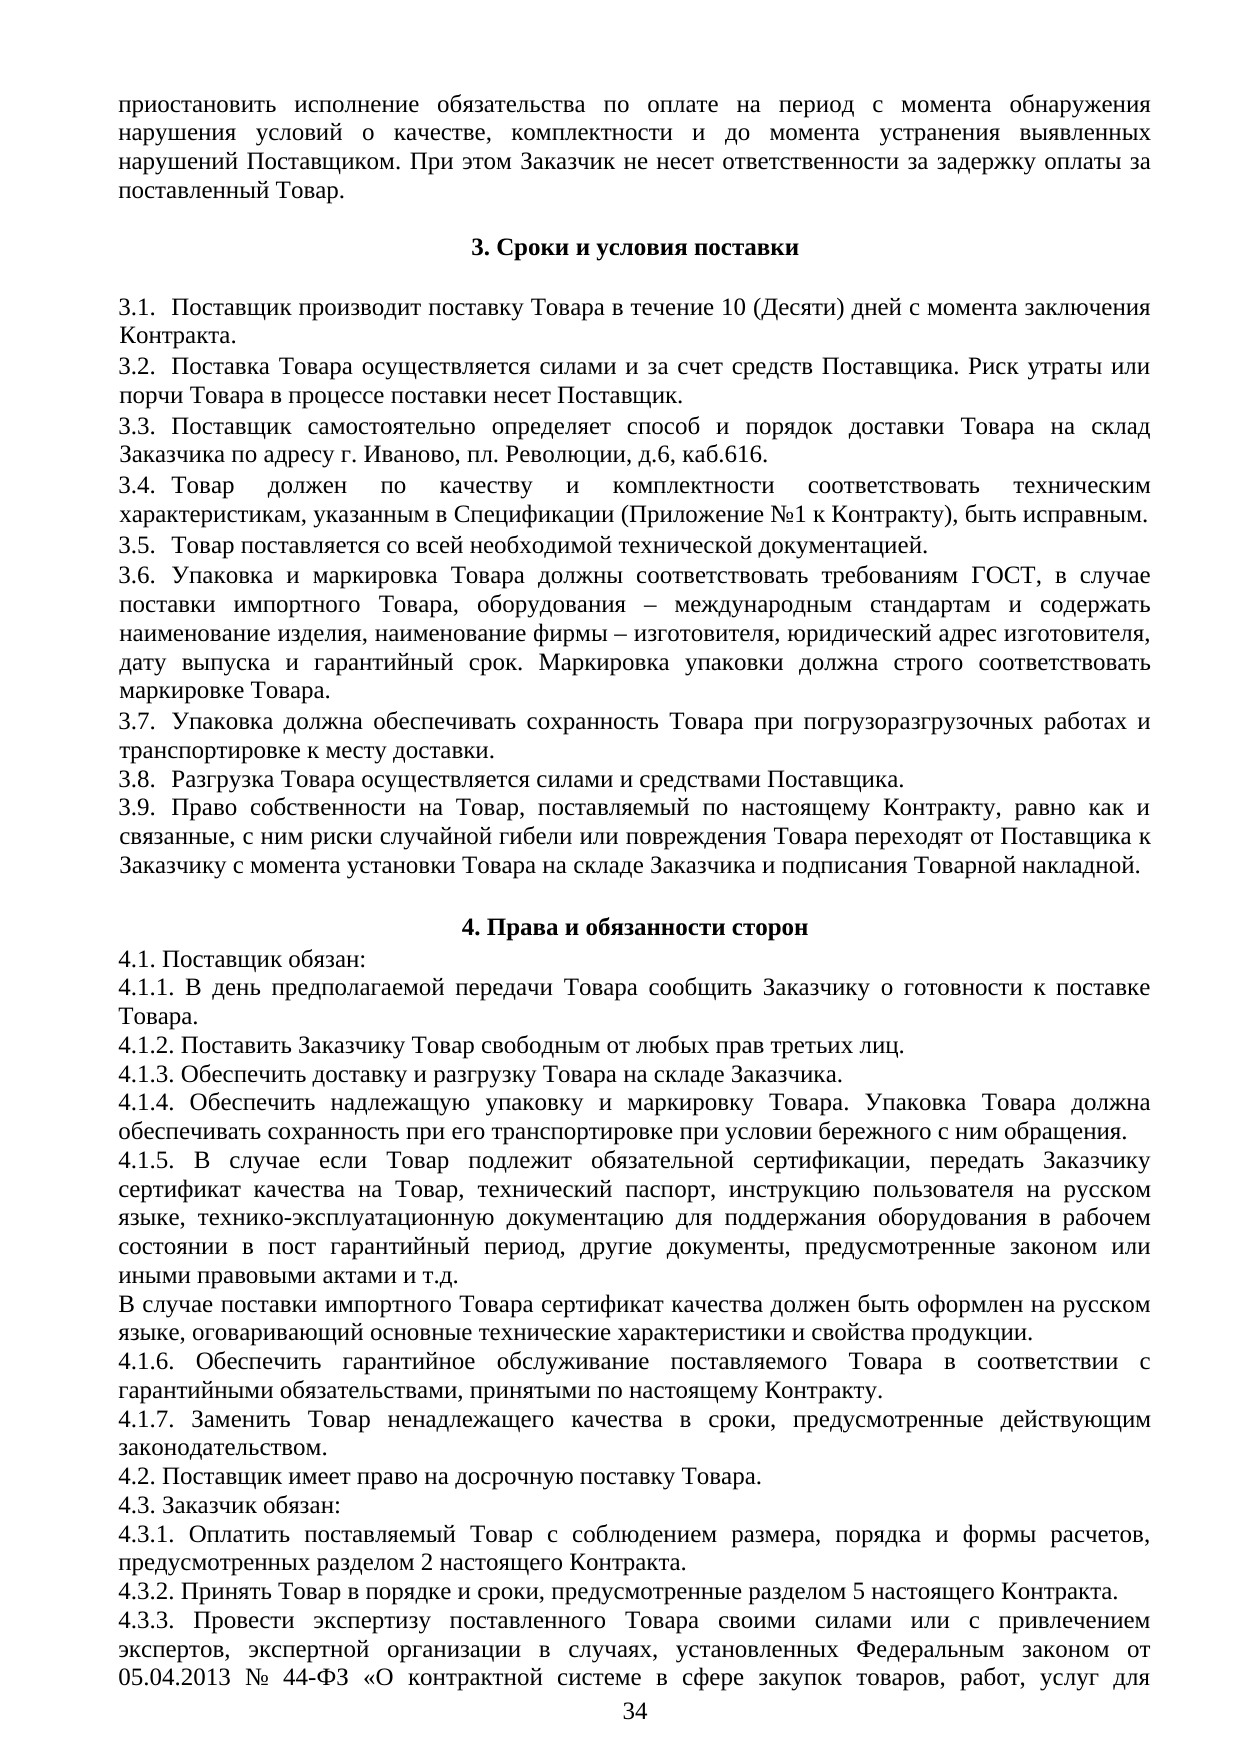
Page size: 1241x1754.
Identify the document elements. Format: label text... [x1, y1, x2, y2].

list Поставщик самостоятельно определяет способ и порядок доставки Товара на склад Заказчика по адресу г. Иваново, пл. Революции, д.6, каб.616. [118, 411, 1152, 468]
list Поставщик производит поставку Товара в течение 10 (Десяти) дней с момента заключения Контракта. [118, 292, 1152, 349]
text 4.3.1. Оплатить поставляемый Товар с соблюдением размера, порядка и формы расчетов, предусмотренных разделом 2 настоящего Контракта. [118, 1519, 1152, 1576]
text В случае поставки импортного Товара сертификат качества должен быть оформлен на русском языке, оговаривающий основные технические характеристики и свойства продукции. [118, 1289, 1152, 1346]
list Товар поставляется со всей необходимой технической документацией. [118, 530, 1152, 558]
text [118, 1605, 1152, 1691]
text 4.1.6. Обеспечить гарантийное обслуживание поставляемого Товара в соответствии с гарантийными обязательствами, принятыми по настоящему Контракту. [118, 1346, 1152, 1404]
text 4.3. Заказчик обязан: [118, 1490, 1152, 1519]
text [118, 89, 1152, 204]
text 4.1.7. Заменить Товар ненадлежащего качества в сроки, предусмотренные действующим законодательством. [118, 1404, 1152, 1461]
list Разгрузка Товара осуществляется силами и средствами Поставщика. [118, 764, 1152, 792]
text 4.1. Поставщик обязан: [118, 944, 1152, 972]
text 3. Сроки и условия поставки [118, 232, 1152, 261]
text 4. Права и обязанности сторон [118, 912, 1152, 941]
list Упаковка должна обеспечивать сохранность Товара при погрузоразгрузочных работах и транспортировке к месту доставки. [118, 706, 1152, 764]
text 4.1.2. Поставить Заказчику Товар свободным от любых прав третьих лиц. [118, 1030, 1152, 1059]
text 4.3.2. Принять Товар в порядке и сроки, предусмотренные разделом 5 настоящего Контракта. [118, 1576, 1152, 1605]
list Товар должен по качеству и комплектности соответствовать техническим характеристикам, указанным в Спецификации (Приложение №1 к Контракту), быть исправным. [118, 470, 1152, 528]
text 4.1.4. Обеспечить надлежащую упаковку и маркировку Товара. Упаковка Товара должна обеспечивать сохранность при его транспортировке при условии бережного с ним обращения. [118, 1087, 1152, 1145]
text 4.1.3. Обеспечить доставку и разгрузку Товара на складе Заказчика. [118, 1059, 1152, 1087]
list Право собственности на Товар, поставляемый по настоящему Контракту, равно как и связанные, с ним риски случайной гибели или повреждения Товара переходят от Поставщика к Заказчику с момента установки Товара на складе Заказчика и подписания Товарной накладной. [118, 792, 1152, 879]
text 4.1.5. В случае если Товар подлежит обязательной сертификации, передать Заказчику сертификат качества на Товар, технический паспорт, инструкцию пользователя на русском языке, технико-эксплуатационную документацию для поддержания оборудования в рабочем состоянии в пост гарантийный период, другие документы, предусмотренные законом или иными правовыми актами и т.д. [118, 1145, 1152, 1289]
list Поставка Товара осуществляется силами и за счет средств Поставщика. Риск утраты или порчи Товара в процессе поставки несет Поставщик. [118, 351, 1152, 409]
text 4.1.1. В день предполагаемой передачи Товара сообщить Заказчику о готовности к поставке Товара. [118, 972, 1152, 1030]
text 4.2. Поставщик имеет право на досрочную поставку Товара. [118, 1461, 1152, 1490]
list Упаковка и маркировка Товара должны соответствовать требованиям ГОСТ, в случае поставки импортного Товара, оборудования – международным стандартам и содержать наименование изделия, наименование фирмы – изготовителя, юридический адрес изготовителя, дату выпуска и гарантийный срок. Маркировка упаковки должна строго соответствовать маркировке Товара. [118, 561, 1152, 704]
